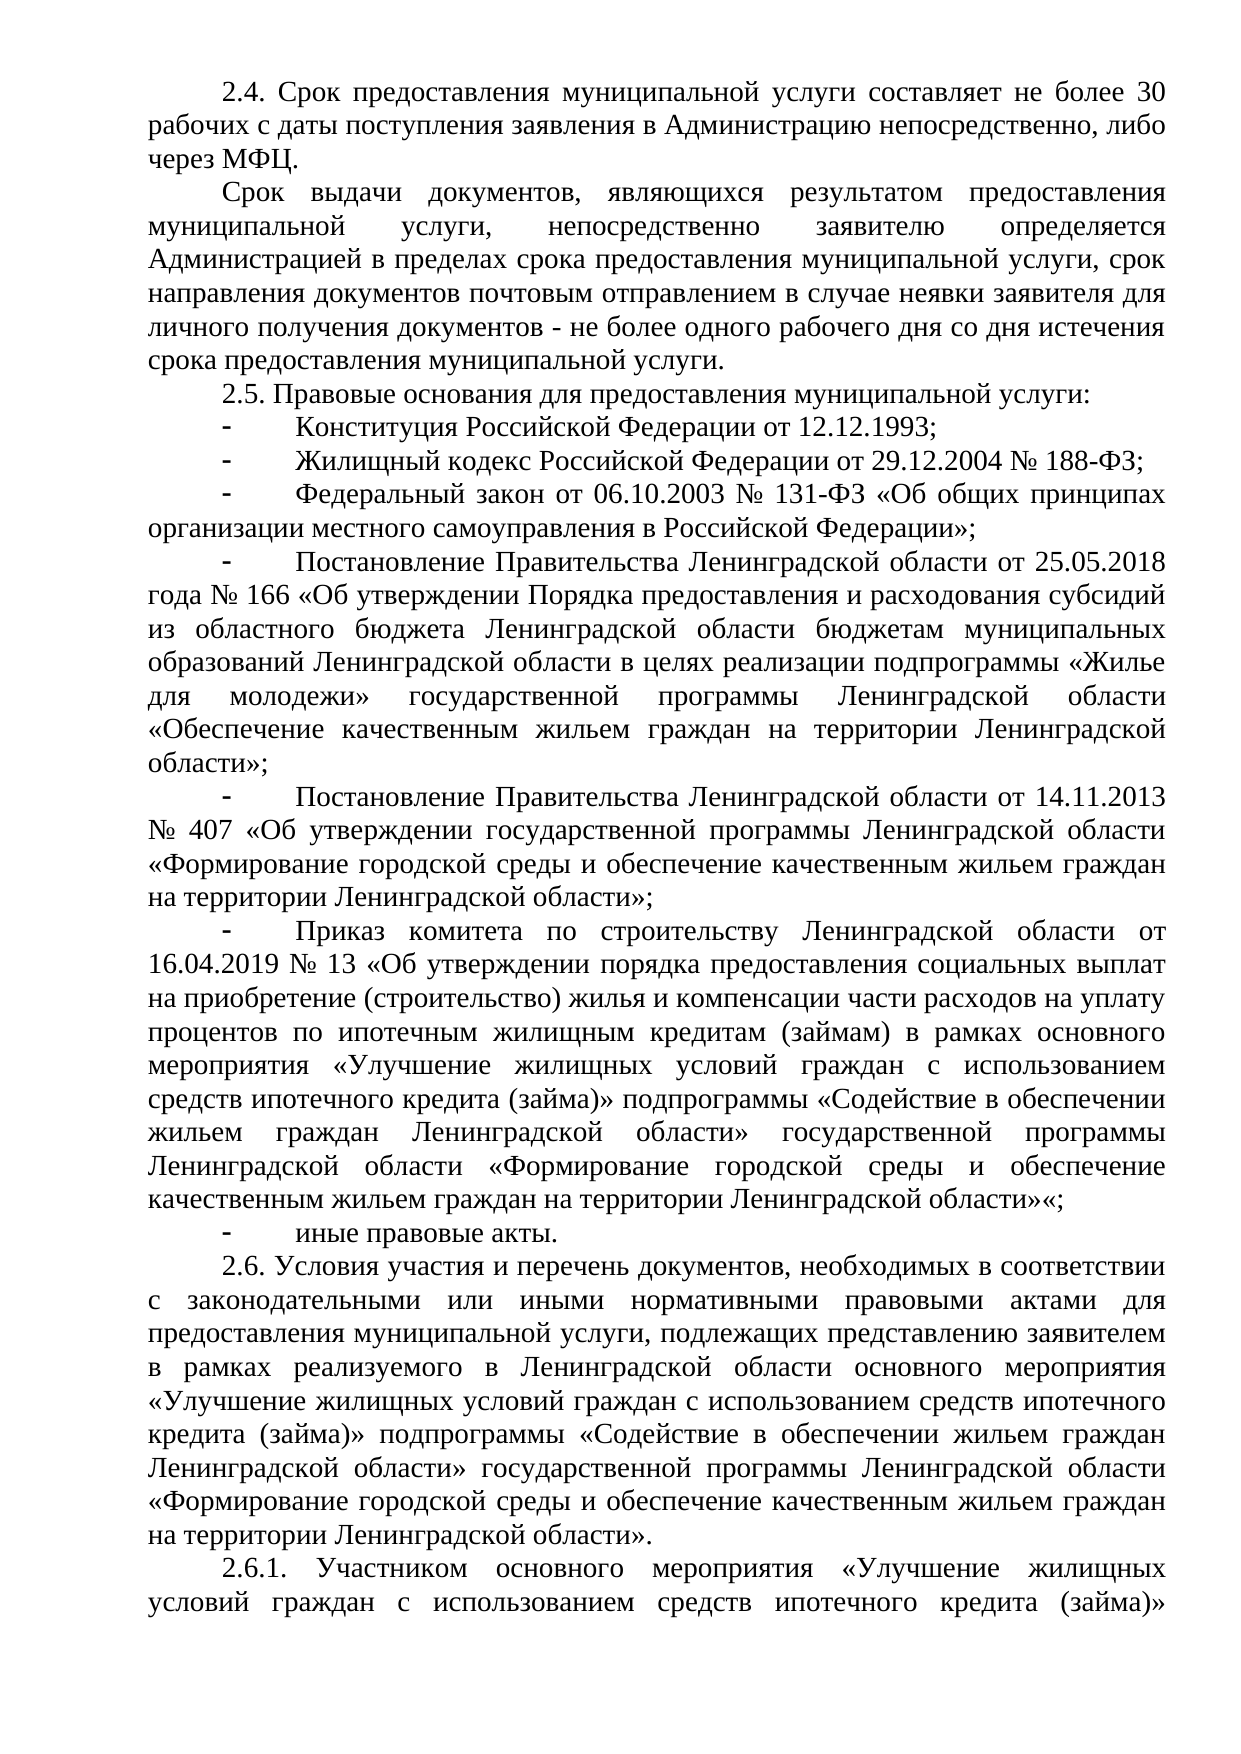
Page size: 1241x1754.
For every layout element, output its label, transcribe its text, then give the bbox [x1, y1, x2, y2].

text 2.5. Правовые основания для предоставления муниципальной услуги: [148, 376, 1167, 409]
text 2.4. Срок предоставления муниципальной услуги составляет не более 30 рабочих с даты поступления заявления в Администрацию непосредственно, либо через МФЦ. [148, 74, 1167, 174]
text Срок выдачи документов, являющихся результатом предоставления муниципальной услуги, непосредственно заявителю определяется Администрацией в пределах срока предоставления муниципальной услуги, срок направления документов почтовым отправлением в случае неявки заявителя для личного получения документов - не более одного рабочего дня со дня истечения срока предоставления муниципальной услуги. [148, 174, 1167, 376]
list Постановление Правительства Ленинградской области от 14.11.2013 № 407 «Об утверждении государственной программы Ленинградской области «Формирование городской среды и обеспечение качественным жильем граждан на территории Ленинградской области»; [148, 779, 1167, 913]
list Конституция Российской Федерации от 12.12.1993; [148, 409, 1167, 443]
title 2.6. Условия участия и перечень документов, необходимых в соответствии с законодательными или иными нормативными правовыми актами для предоставления муниципальной услуги, подлежащих представлению заявителем в рамках реализуемого в Ленинградской области основного мероприятия «Улучшение жилищных условий граждан с использованием средств ипотечного кредита (займа)» подпрограммы «Содействие в обеспечении жильем граждан Ленинградской области» государственной программы Ленинградской области «Формирование городской среды и обеспечение качественным жильем граждан на территории Ленинградской области». [148, 1248, 1167, 1550]
list иные правовые акты. [148, 1215, 1167, 1248]
list Приказ комитета по строительству Ленинградской области от 16.04.2019 № 13 «Об утверждении порядка предоставления социальных выплат на приобретение (строительство) жилья и компенсации части расходов на уплату процентов по ипотечным жилищным кредитам (займам) в рамках основного мероприятия «Улучшение жилищных условий граждан с использованием средств ипотечного кредита (займа)» подпрограммы «Содействие в обеспечении жильем граждан Ленинградской области» государственной программы Ленинградской области «Формирование городской среды и обеспечение качественным жильем граждан на территории Ленинградской области»«; [148, 913, 1167, 1215]
list Жилищный кодекс Российской Федерации от 29.12.2004 № 188-ФЗ; [148, 443, 1167, 477]
list Федеральный закон от 06.10.2003 № 131-ФЗ «Об общих принципах организации местного самоуправления в Российской Федерации»; [148, 477, 1167, 544]
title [148, 1550, 1167, 1617]
list Постановление Правительства Ленинградской области от 25.05.2018 года № 166 «Об утверждении Порядка предоставления и расходования субсидий из областного бюджета Ленинградской области бюджетам муниципальных образований Ленинградской области в целях реализации подпрограммы «Жилье для молодежи» государственной программы Ленинградской области «Обеспечение качественным жильем граждан на территории Ленинградской области»; [148, 544, 1167, 779]
